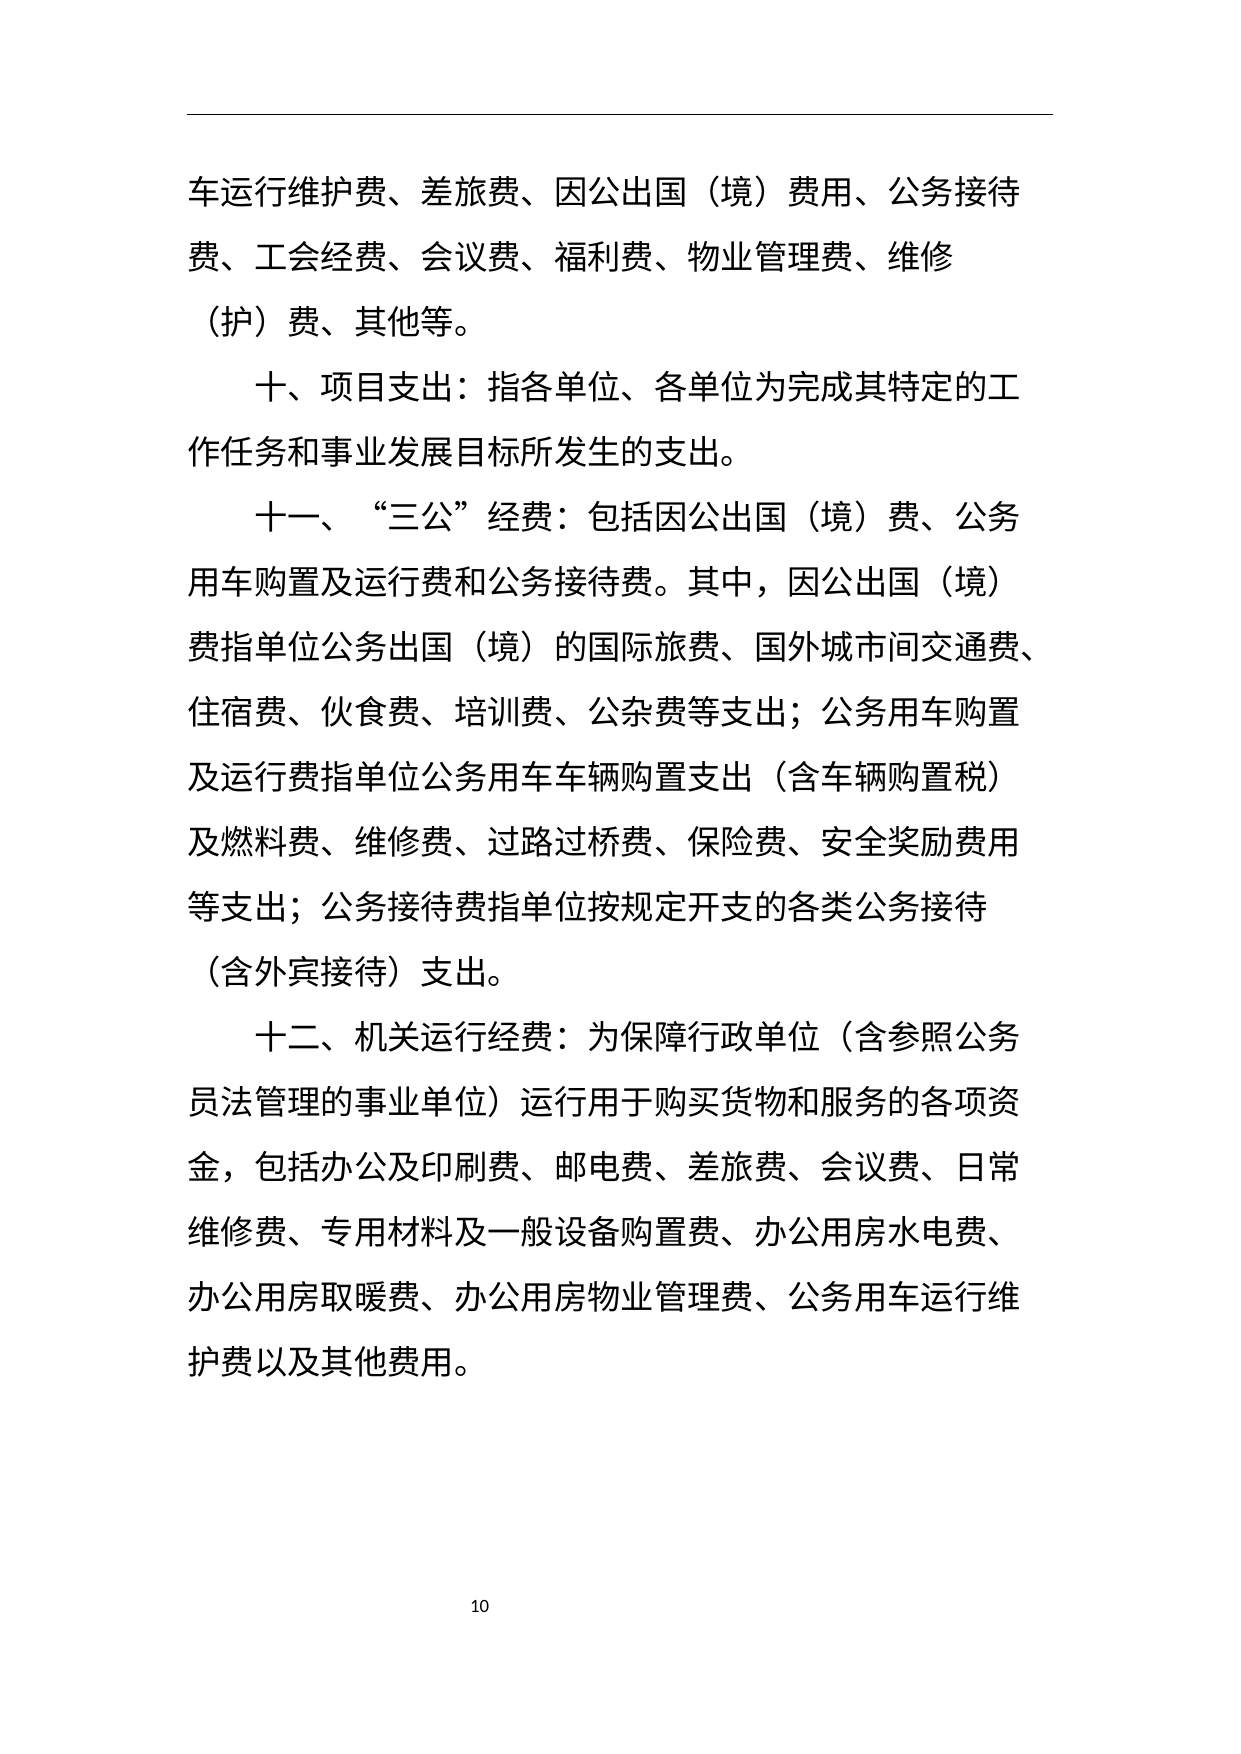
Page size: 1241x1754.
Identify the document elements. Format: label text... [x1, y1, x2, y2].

text 十一、“三公”经费：包括因公出国（境）费、公务用车购置及运行费和公务接待费。其中，因公出国（境）费指单位公务出国（境）的国际旅费、国外城市间交通费、住宿费、伙食费、培训费、公杂费等支出；公务用车购置及运行费指单位公务用车车辆购置支出（含车辆购置税）及燃料费、维修费、过路过桥费、保险费、安全奖励费用等支出；公务接待费指单位按规定开支的各类公务接待（含外宾接待）支出。 [187, 482, 1053, 1002]
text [187, 157, 1053, 352]
text 十、项目支出：指各单位、各单位为完成其特定的工作任务和事业发展目标所发生的支出。 [187, 352, 1053, 482]
text 十二、机关运行经费：为保障行政单位（含参照公务员法管理的事业单位）运行用于购买货物和服务的各项资金，包括办公及印刷费、邮电费、差旅费、会议费、日常维修费、专用材料及一般设备购置费、办公用房水电费、办公用房取暖费、办公用房物业管理费、公务用车运行维护费以及其他费用。 [187, 1002, 1053, 1392]
